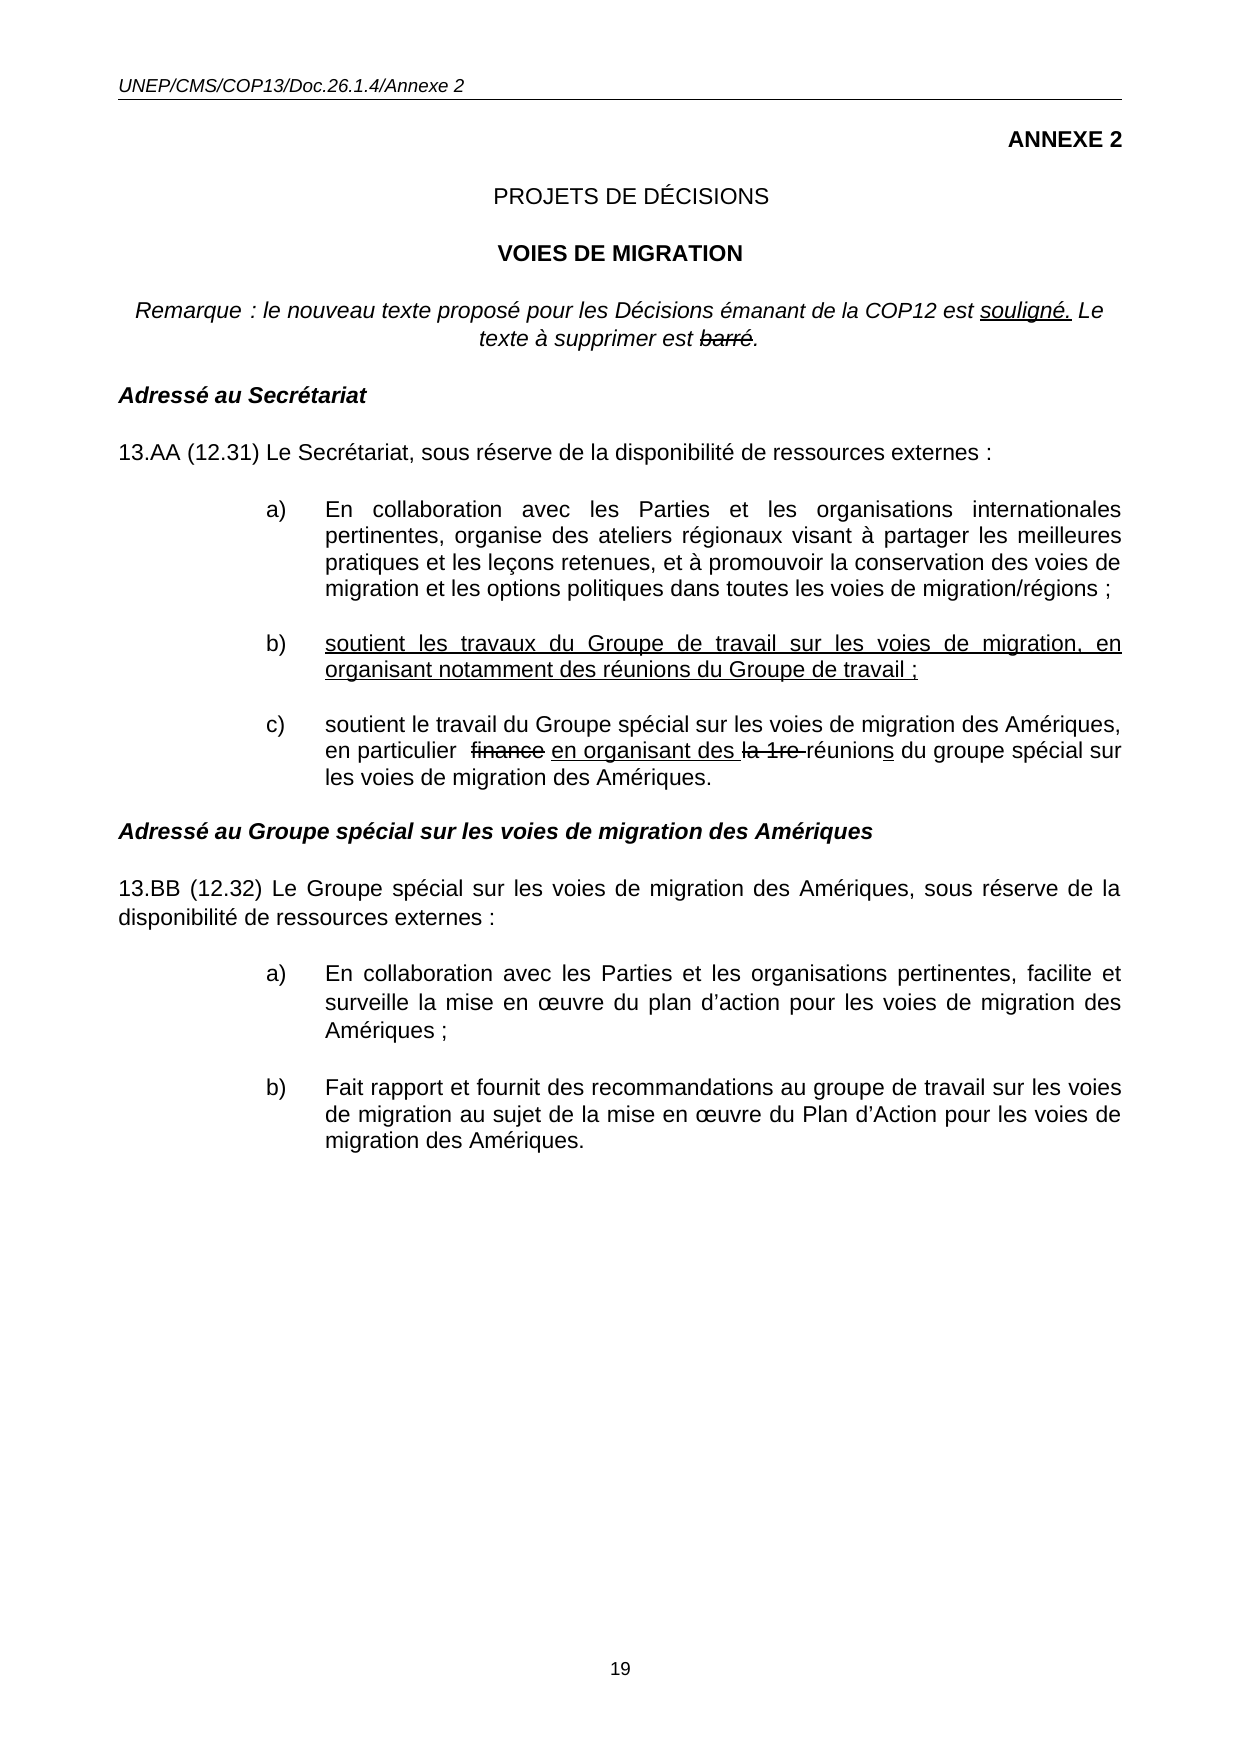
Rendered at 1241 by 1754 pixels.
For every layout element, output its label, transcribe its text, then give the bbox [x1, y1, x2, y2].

list soutient le travail du Groupe spécial sur les voies de migration des Amériques, en particulier finance en organisant des la 1re réunions du groupe spécial sur les voies de migration des Amériques. [266, 711, 1122, 790]
text 13.BB (12.32) Le Groupe spécial sur les voies de migration des Amériques, sous réserve de la disponibilité de ressources externes : [118, 875, 1122, 930]
text VOIES DE MIGRATION [118, 240, 1122, 266]
text PROJETS DE DÉCISIONS [437, 183, 1122, 209]
text ANNEXE 2 [212, 126, 1122, 152]
text 13.AA (12.31) Le Secrétariat, sous réserve de la disponibilité de ressources externes : [118, 439, 1122, 465]
list Fait rapport et fournit des recommandations au groupe de travail sur les voies de migration au sujet de la mise en œuvre du Plan d’Action pour les voies de migration des Amériques. [266, 1074, 1122, 1153]
list En collaboration avec les Parties et les organisations internationales pertinentes, organise des ateliers régionaux visant à partager les meilleures pratiques et les leçons retenues, et à promouvoir la conservation des voies de migration et les options politiques dans toutes les voies de migration/régions ; [266, 496, 1122, 601]
text Adressé au Groupe spécial sur les voies de migration des Amériques [118, 818, 1122, 844]
text Remarque : le nouveau texte proposé pour les Décisions émanant de la COP12 est souligné. Le texte à supprimer est barré. [118, 297, 1122, 351]
list soutient les travaux du Groupe de travail sur les voies de migration, en organisant notamment des réunions du Groupe de travail ; [266, 629, 1122, 682]
text Adressé au Secrétariat [118, 382, 1122, 408]
text a) En collaboration avec les Parties et les organisations pertinentes, facilite et surveille la mise en œuvre du plan d’action pour les voies de migration des Amériques ; [266, 960, 1122, 1044]
